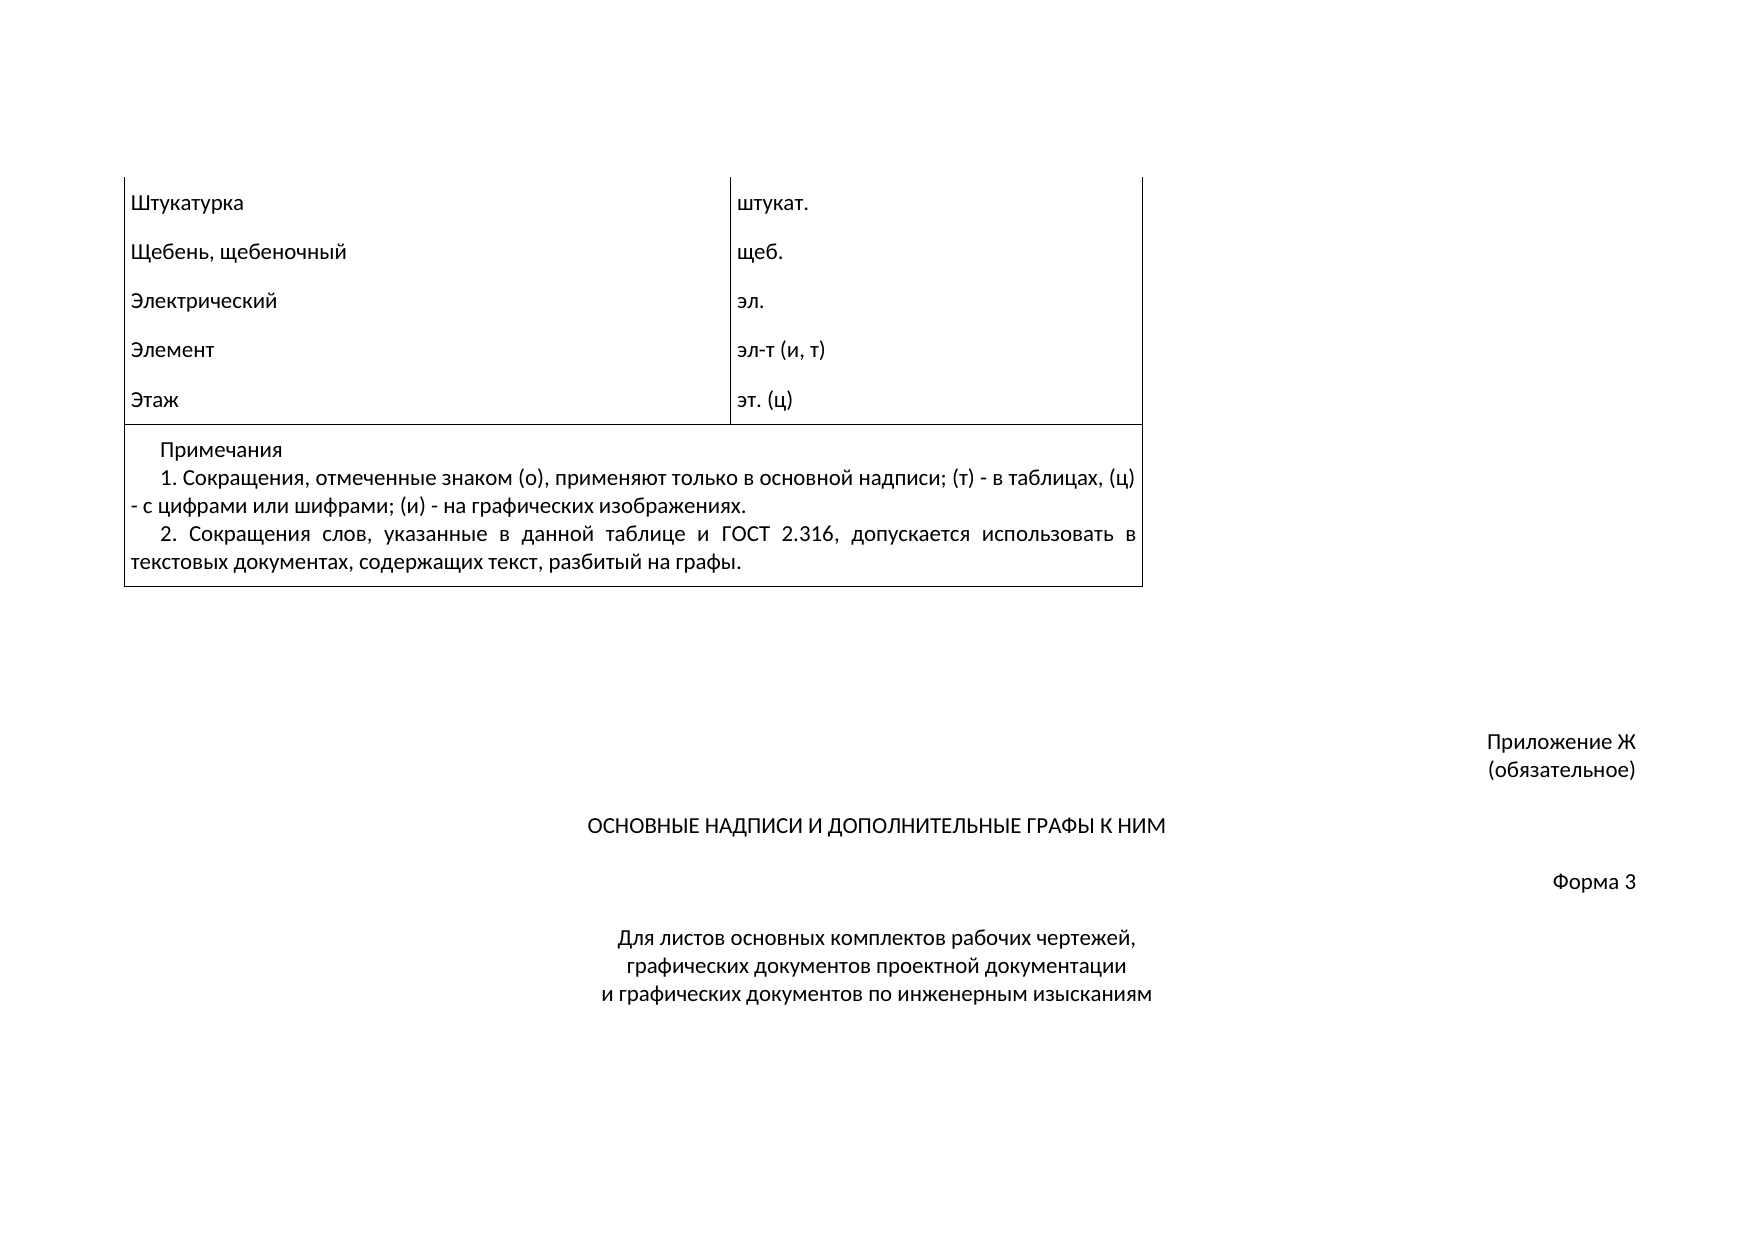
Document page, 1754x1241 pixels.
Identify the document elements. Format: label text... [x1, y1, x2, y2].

table_cell Элемент [125, 325, 730, 374]
text Форма 3 [118, 867, 1636, 895]
text (обязательное) [118, 755, 1636, 783]
table_cell эл-т (и, т) [731, 325, 1142, 374]
table_cell эл. [731, 276, 1142, 325]
text Приложение Ж [118, 727, 1636, 755]
table_cell эт. (ц) [731, 374, 1142, 423]
text ОСНОВНЫЕ НАДПИСИ И ДОПОЛНИТЕЛЬНЫЕ ГРАФЫ К НИМ [118, 811, 1636, 839]
table_cell Этаж [125, 374, 730, 423]
table_cell щеб. [731, 226, 1142, 276]
text и графических документов по инженерным изысканиям [118, 979, 1636, 1007]
table_cell Штукатурка [125, 177, 730, 226]
table_cell штукат. [731, 177, 1142, 226]
table_cell Щебень, щебеночный [125, 226, 730, 276]
text графических документов проектной документации [118, 951, 1636, 979]
table_cell Электрический [125, 276, 730, 325]
text Для листов основных комплектов рабочих чертежей, [118, 923, 1636, 951]
table_cell Примечания 1. Сокращения, отмеченные знаком (о), применяют только в основной надписи; (т) - в таблицах, (ц) - с цифрами или шифрами; (и) - на графических изображениях. 2. Сокращения слов, указанные в данной таблице и ГОСТ 2.316, допускается использовать в текстовых документах, содержащих текст, разбитый на графы. [125, 425, 1142, 586]
